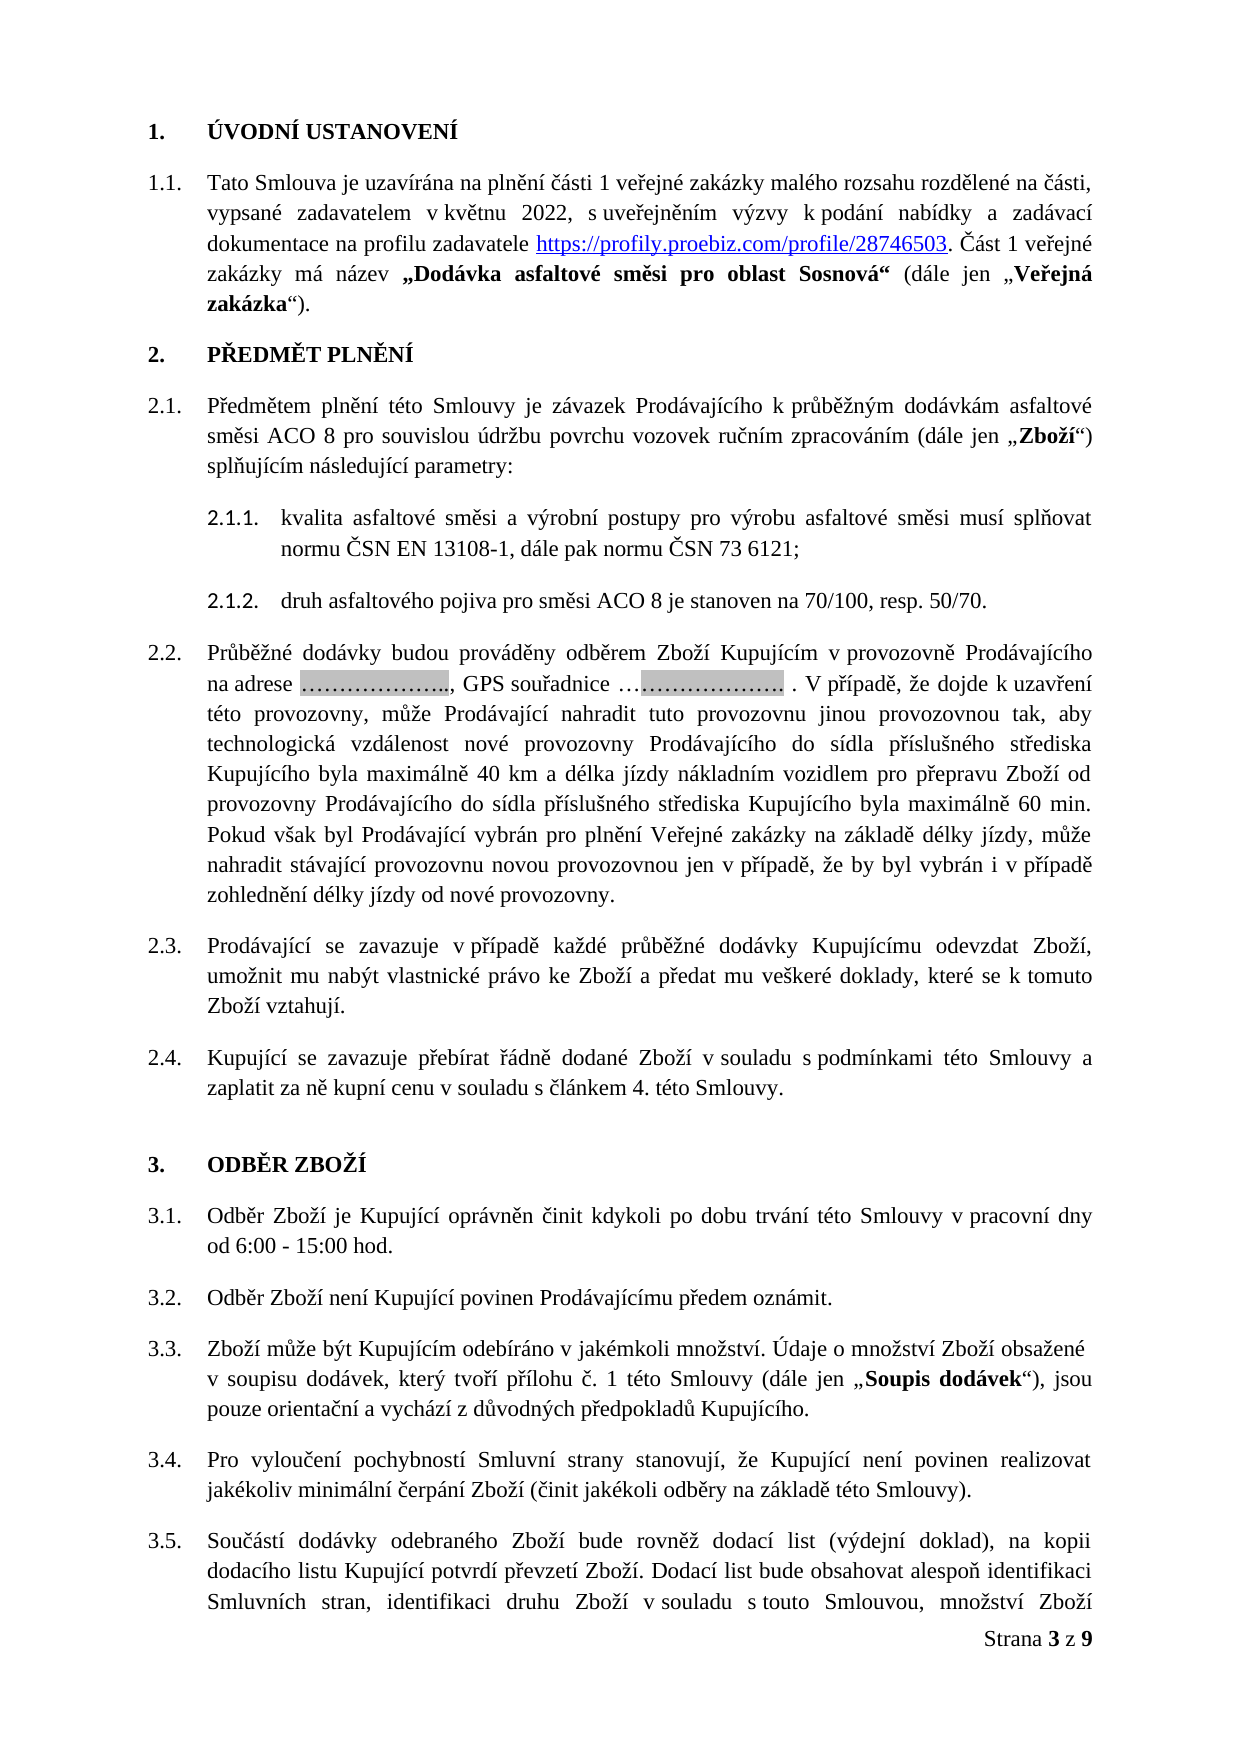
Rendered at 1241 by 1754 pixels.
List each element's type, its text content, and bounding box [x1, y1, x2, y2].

list PŘEDMĚT PLNĚNÍ [148, 341, 1092, 367]
list Průběžné dodávky budou prováděny odběrem Zboží Kupujícím v provozovně Prodávajícího na adrese ……………….., GPS souřadnice …………………. . V případě, že dojde k uzavření této provozovny, může Prodávající nahradit tuto provozovnu jinou provozovnou tak, aby technologická vzdálenost nové provozovny Prodávajícího do sídla příslušného střediska Kupujícího byla maximálně 40 km a délka jízdy nákladním vozidlem pro přepravu Zboží od provozovny Prodávajícího do sídla příslušného střediska Kupujícího byla maximálně 60 min. Pokud však byl Prodávající vybrán pro plnění Veřejné zakázky na základě délky jízdy, může nahradit stávající provozovnu novou provozovnou jen v případě, že by byl vybrán i v případě zohlednění délky jízdy od nové provozovny. [148, 639, 1092, 907]
list Zboží může být Kupujícím odebíráno v jakémkoli množství. Údaje o množství Zboží obsažené v soupisu dodávek, který tvoří přílohu č. 1 této Smlouvy (dále jen „Soupis dodávek“), jsou pouze orientační a vychází z důvodných předpokladů Kupujícího. [148, 1334, 1092, 1421]
list Prodávající se zavazuje v případě každé průběžné dodávky Kupujícímu odevzdat Zboží, umožnit mu nabýt vlastnické právo ke Zboží a předat mu veškeré doklady, které se k tomuto Zboží vztahují. [148, 932, 1092, 1019]
list Kupující se zavazuje přebírat řádně dodané Zboží v souladu s podmínkami této Smlouvy a zaplatit za ně kupní cenu v souladu s článkem 4. této Smlouvy. [148, 1044, 1092, 1100]
list Odběr Zboží není Kupující povinen Prodávajícímu předem oznámit. [148, 1283, 1092, 1310]
list druh asfaltového pojiva pro směsi ACO 8 je stanoven na 70/100, resp. 50/70. [207, 586, 1092, 614]
list Tato Smlouva je uzavírána na plnění části 1 veřejné zakázky malého rozsahu rozdělené na části, vypsané zadavatelem v květnu 2022, s uveřejněním výzvy k podání nabídky a zadávací dokumentace na profilu zadavatele https://profily.proebiz.com/profile/28746503. Část 1 veřejné zakázky má název „Dodávka asfaltové směsi pro oblast Sosnová“ (dále jen „Veřejná zakázka“). [148, 169, 1092, 316]
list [148, 1527, 1092, 1614]
list kvalita asfaltové směsi a výrobní postupy pro výrobu asfaltové směsi musí splňovat normu ČSN EN 13108-1, dále pak normu ČSN 73 6121; [207, 503, 1092, 562]
list ÚVODNÍ USTANOVENÍ [148, 118, 1092, 144]
list Předmětem plnění této Smlouvy je závazek Prodávajícího k průběžným dodávkám asfaltové směsi ACO 8 pro souvislou údržbu povrchu vozovek ručním zpracováním (dále jen „Zboží“) splňujícím následující parametry: [148, 392, 1092, 479]
list Odběr Zboží je Kupující oprávněn činit kdykoli po dobu trvání této Smlouvy v pracovní dny od 6:00 - 15:00 hod. [148, 1202, 1092, 1259]
list ODBĚR ZBOŽÍ [148, 1151, 1092, 1178]
list Pro vyloučení pochybností Smluvní strany stanovují, že Kupující není povinen realizovat jakékoliv minimální čerpání Zboží (činit jakékoli odběry na základě této Smlouvy). [148, 1446, 1092, 1503]
